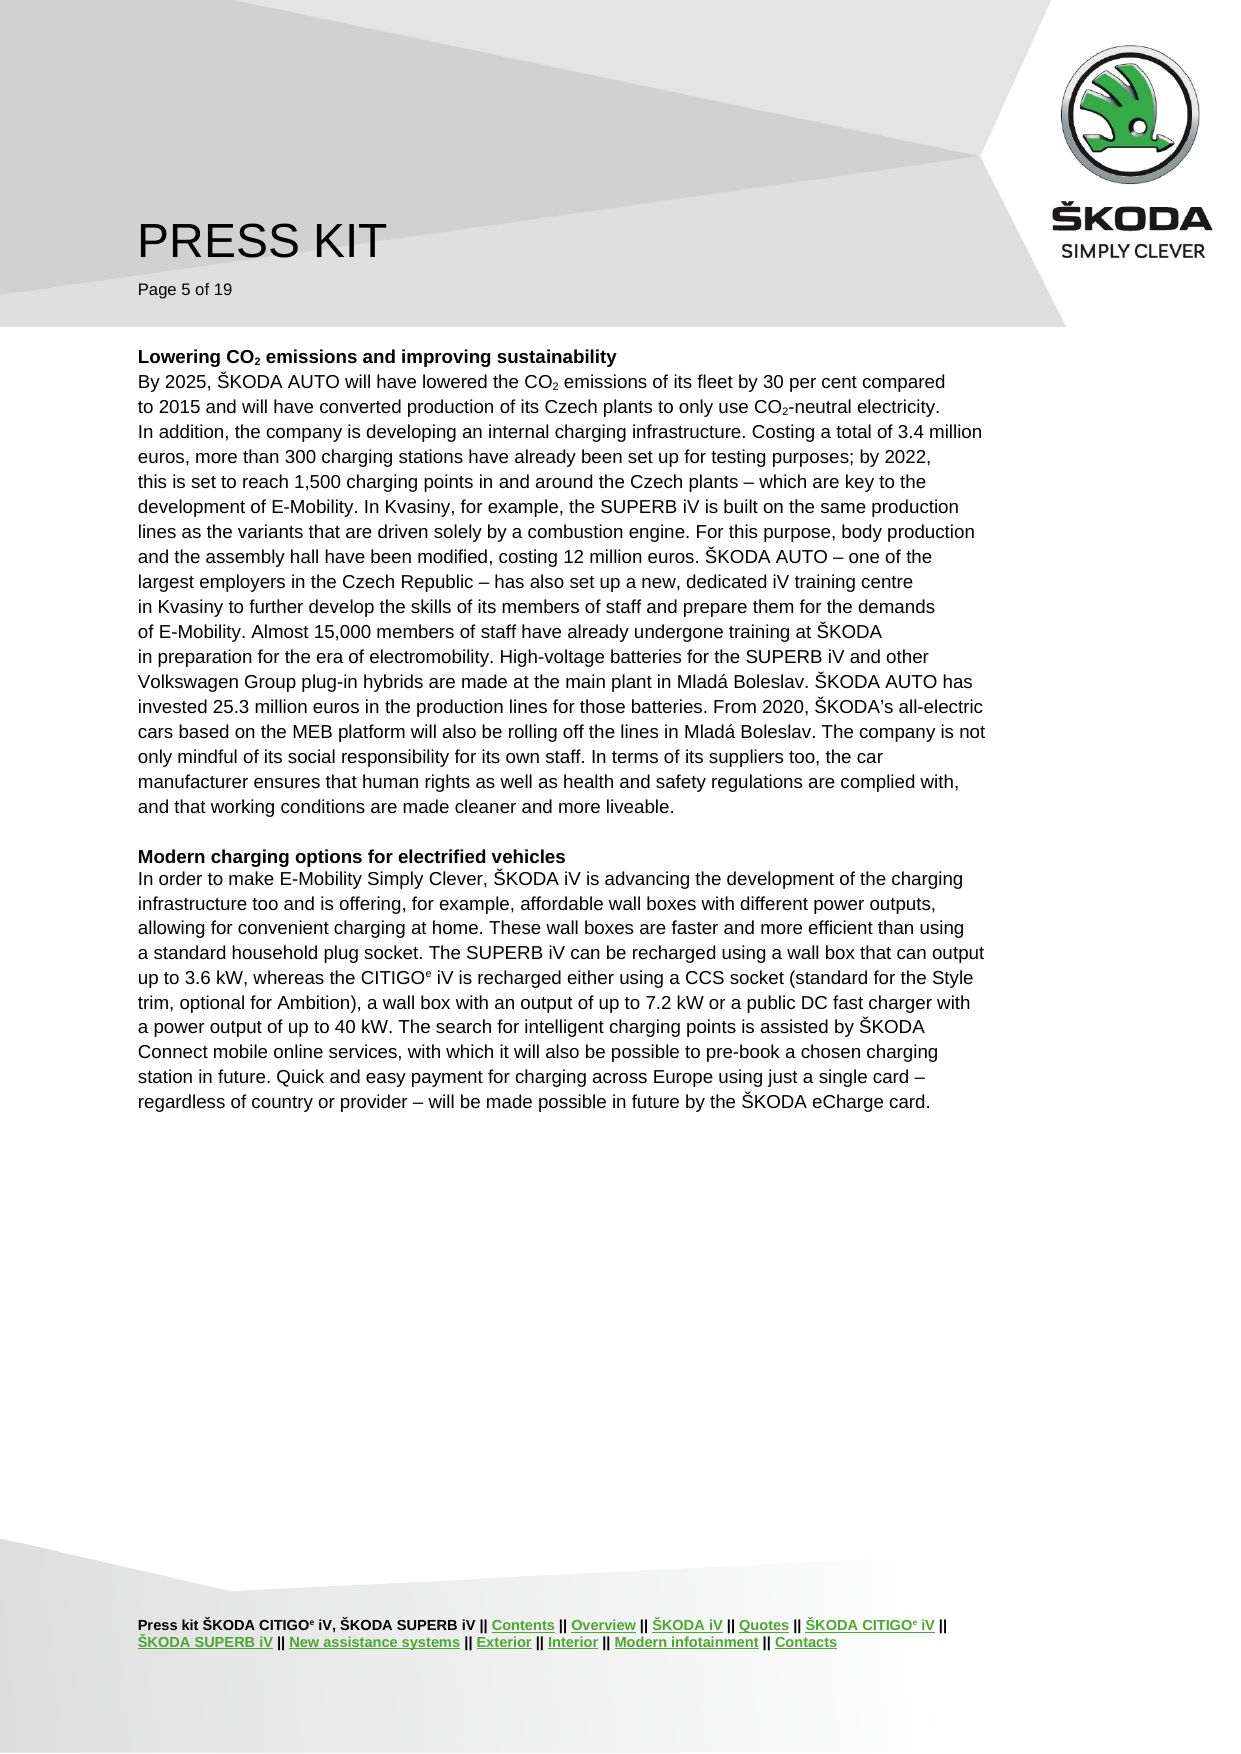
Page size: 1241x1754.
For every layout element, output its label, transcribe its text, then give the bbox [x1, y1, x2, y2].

text In order to make E-Mobility Simply Clever, ŠKODA iV is advancing the development of the charging infrastructure too and is offering, for example, affordable wall boxes with different power outputs, allowing for convenient charging at home. These wall boxes are faster and more efficient than using a standard household plug socket. The SUPERB iV can be recharged using a wall box that can output up to 3.6 kW, whereas the CITIGOe iV is recharged either using a CCS socket (standard for the Style trim, optional for Ambition), a wall box with an output of up to 7.2 kW or a public DC fast charger with a power output of up to 40 kW. The search for intelligent charging points is assisted by ŠKODA Connect mobile online services, with which it will also be possible to pre-book a chosen charging station in future. Quick and easy payment for charging across Europe using just a single card – regardless of country or provider – will be made possible in future by the ŠKODA eCharge card. [138, 868, 989, 1112]
picture [0, 0, 1241, 327]
text Modern charging options for electrified vehicles [138, 843, 989, 868]
picture [0, 1539, 1241, 1753]
text Lowering CO2 emissions and improving sustainability [138, 343, 989, 368]
text By 2025, ŠKODA AUTO will have lowered the CO2 emissions of its fleet by 30 per cent compared to 2015 and will have converted production of its Czech plants to only use CO2-neutral electricity. In addition, the company is developing an internal charging infrastructure. Costing a total of 3.4 million euros, more than 300 charging stations have already been set up for testing purposes; by 2022, this is set to reach 1,500 charging points in and around the Czech plants – which are key to the development of E-Mobility. In Kvasiny, for example, the SUPERB iV is built on the same production lines as the variants that are driven solely by a combustion engine. For this purpose, body production and the assembly hall have been modified, costing 12 million euros. ŠKODA AUTO – one of the largest employers in the Czech Republic – has also set up a new, dedicated iV training centre in Kvasiny to further develop the skills of its members of staff and prepare them for the demands of E-Mobility. Almost 15,000 members of staff have already undergone training at ŠKODA in preparation for the era of electromobility. High-voltage batteries for the SUPERB iV and other Volkswagen Group plug-in hybrids are made at the main plant in Mladá Boleslav. ŠKODA AUTO has invested 25.3 million euros in the production lines for those batteries. From 2020, ŠKODA’s all-electric cars based on the MEB platform will also be rolling off the lines in Mladá Boleslav. The company is not only mindful of its social responsibility for its own staff. In terms of its suppliers too, the car manufacturer ensures that human rights as well as health and safety regulations are complied with, and that working conditions are made cleaner and more liveable. [138, 368, 989, 818]
